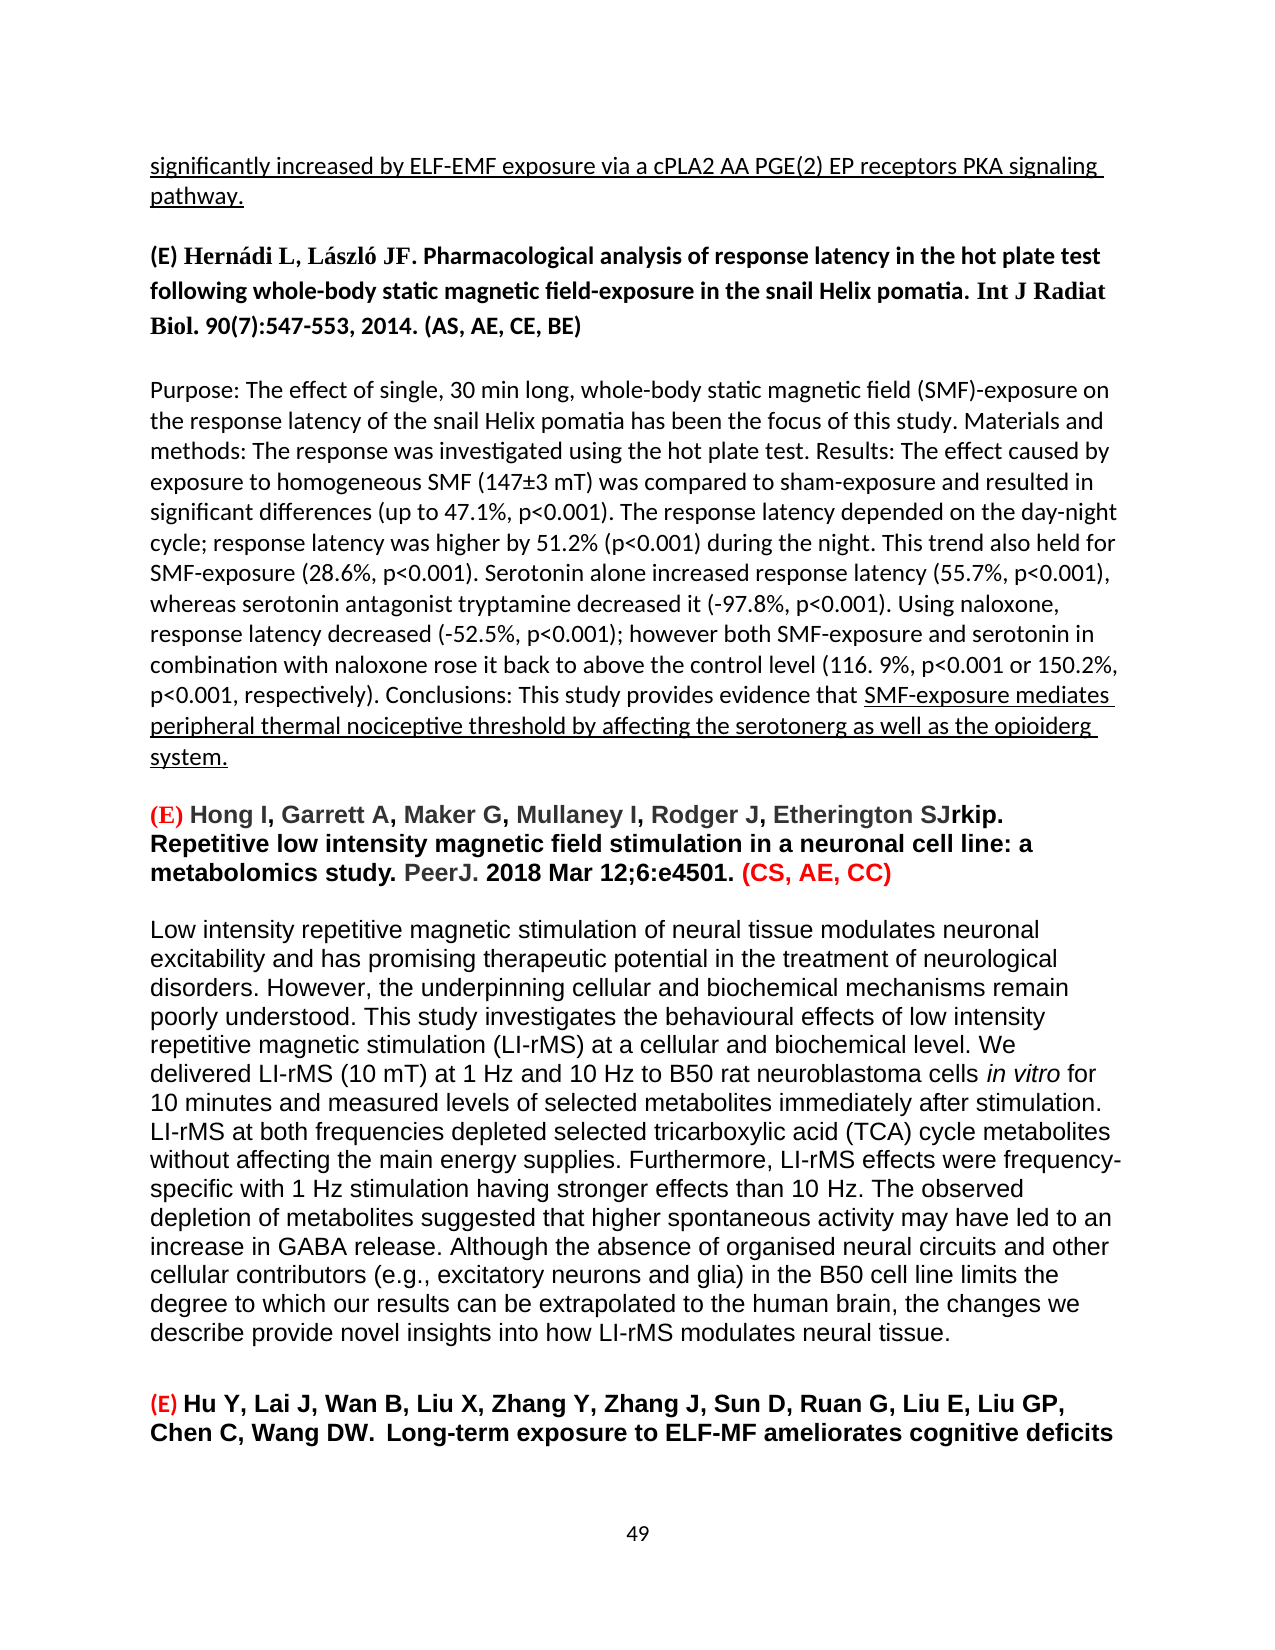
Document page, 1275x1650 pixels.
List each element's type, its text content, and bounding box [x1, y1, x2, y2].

text (E) Hernádi L, László JF. Pharmacological analysis of response latency in the hot plate test following whole-body static magnetic field-exposure in the snail Helix pomatia. Int J Radiat Biol. 90(7):547-553, 2014. (AS, AE, CE, BE) [150, 240, 1125, 341]
text Purpose: The effect of single, 30 min long, whole-body static magnetic field (SMF)-exposure on the response latency of the snail Helix pomatia has been the focus of this study. Materials and methods: The response was investigated using the hot plate test. Results: The effect caused by exposure to homogeneous SMF (147±3 mT) was compared to sham-exposure and resulted in significant differences (up to 47.1%, p<0.001). The response latency depended on the day-night cycle; response latency was higher by 51.2% (p<0.001) during the night. This trend also held for SMF-exposure (28.6%, p<0.001). Serotonin alone increased response latency (55.7%, p<0.001), whereas serotonin antagonist tryptamine decreased it (-97.8%, p<0.001). Using naloxone, response latency decreased (-52.5%, p<0.001); however both SMF-exposure and serotonin in combination with naloxone rose it back to above the control level (116. 9%, p<0.001 or 150.2%, p<0.001, respectively). Conclusions: This study provides evidence that SMF-exposure mediates peripheral thermal nociceptive threshold by affecting the serotonerg as well as the opioiderg system. [150, 374, 1125, 771]
text Low intensity repetitive magnetic stimulation of neural tissue modulates neuronal excitability and has promising therapeutic potential in the treatment of neurological disorders. However, the underpinning cellular and biochemical mechanisms remain poorly understood. This study investigates the behavioural effects of low intensity repetitive magnetic stimulation (LI-rMS) at a cellular and biochemical level. We delivered LI-rMS (10 mT) at 1 Hz and 10 Hz to B50 rat neuroblastoma cells in vitro for 10 minutes and measured levels of selected metabolites immediately after stimulation. LI-rMS at both frequencies depleted selected tricarboxylic acid (TCA) cycle metabolites without affecting the main energy supplies. Furthermore, LI-rMS effects were frequency-specific with 1 Hz stimulation having stronger effects than 10 Hz. The observed depletion of metabolites suggested that higher spontaneous activity may have led to an increase in GABA release. Although the absence of organised neural circuits and other cellular contributors (e.g., excitatory neurons and glia) in the B50 cell line limits the degree to which our results can be extrapolated to the human brain, the changes we describe provide novel insights into how LI-rMS modulates neural tissue. [150, 915, 1125, 1347]
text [150, 150, 1125, 211]
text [150, 1388, 1125, 1447]
text (E) Hong I, Garrett A, Maker G, Mullaney I, Rodger J, Etherington SJrkip. Repetitive low intensity magnetic field stimulation in a neuronal cell line: a metabolomics study. PeerJ. 2018 Mar 12;6:e4501. (CS, AE, CC) [150, 800, 1125, 887]
